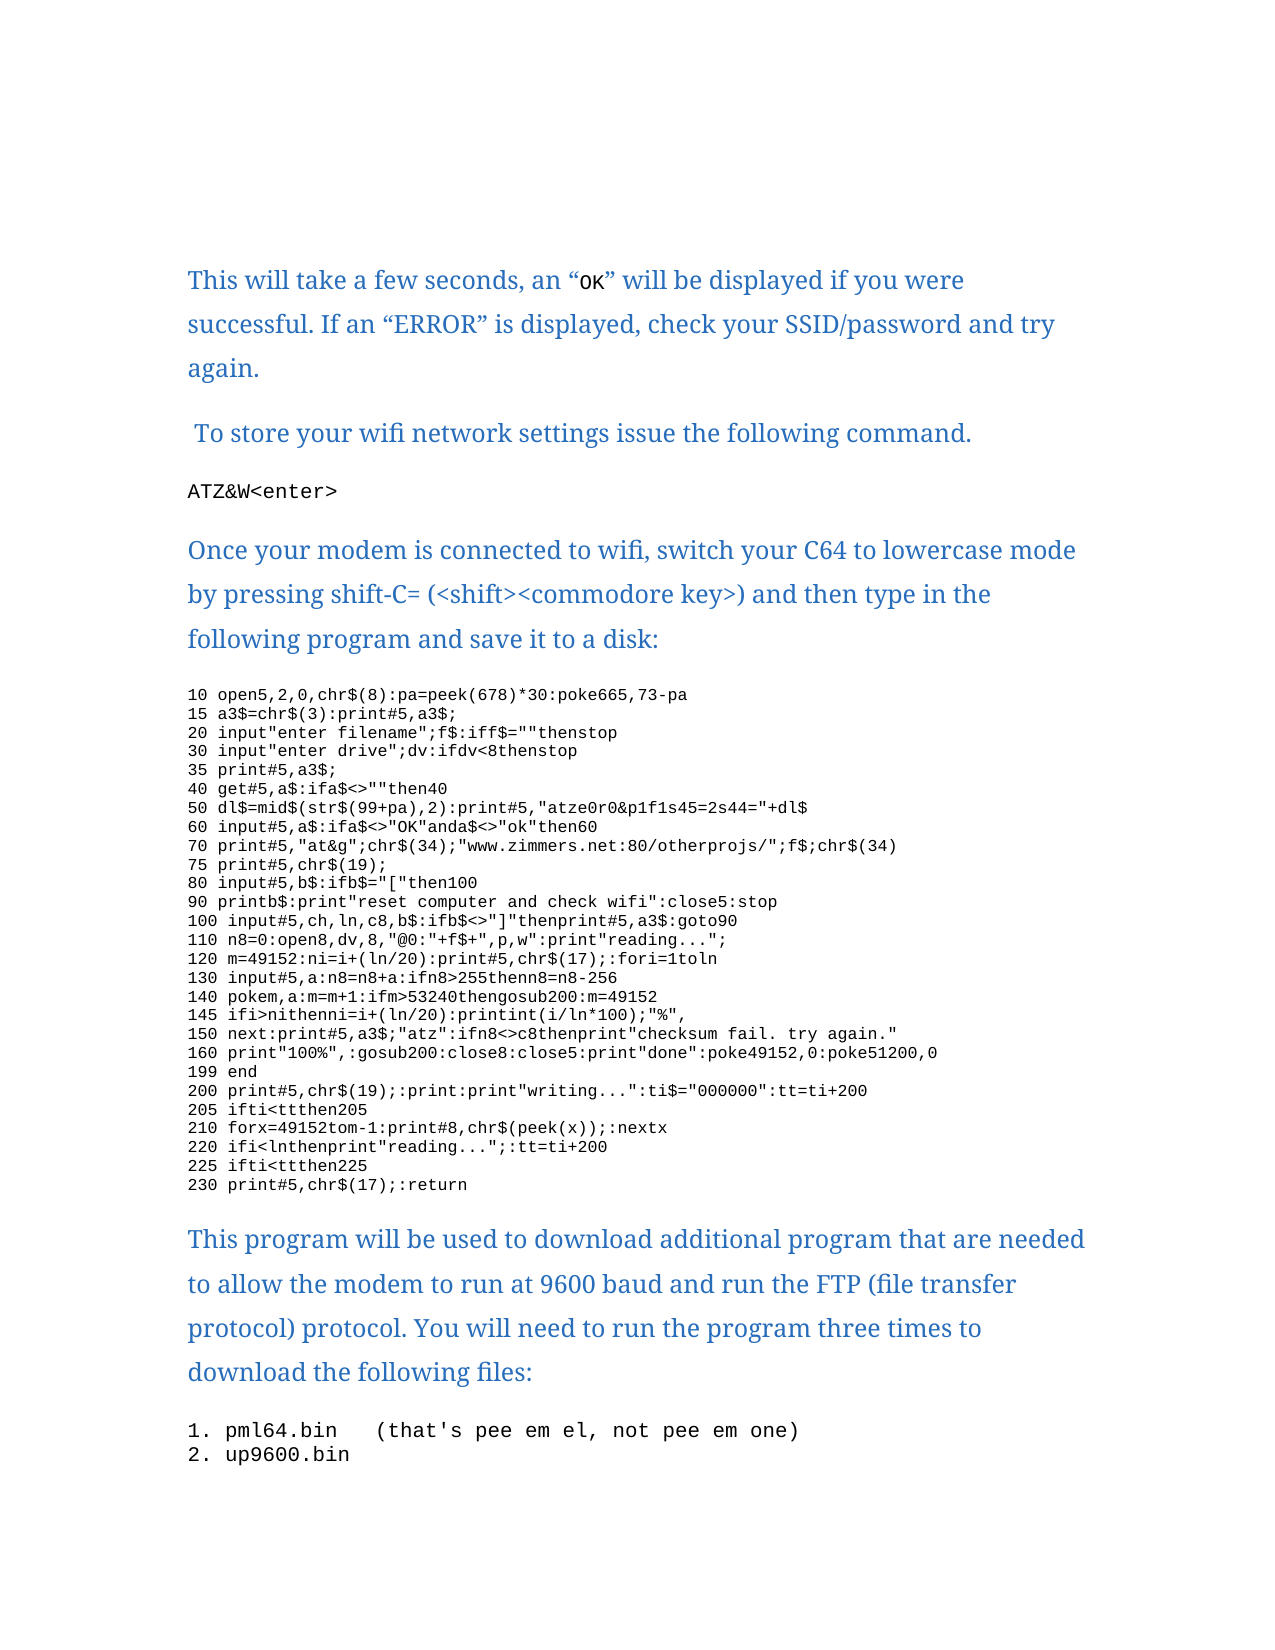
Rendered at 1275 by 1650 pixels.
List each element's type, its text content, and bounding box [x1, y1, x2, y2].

text To store your wifi network settings issue the following command. [187, 416, 1087, 450]
text 160 print"100%",:gosub200:close8:close5:print"done":poke49152,0:poke51200,0 [187, 1045, 1087, 1063]
text 145 ifi>nithenni=i+(ln/20):printint(i/ln*100);"%", [187, 1007, 1087, 1026]
text 130 input#5,a:n8=n8+a:ifn8>255thenn8=n8-256 [187, 969, 1087, 988]
text 110 n8=0:open8,dv,8,"@0:"+f$+",p,w":print"reading..."; [187, 932, 1087, 950]
text 60 input#5,a$:ifa$<>"OK"anda$<>"ok"then60 [187, 818, 1087, 837]
text 220 ifi<lnthenprint"reading...";:tt=ti+200 [187, 1139, 1087, 1158]
text 75 print#5,chr$(19); [187, 856, 1087, 875]
text 10 open5,2,0,chr$(8):pa=peek(678)*30:poke665,73-pa [187, 686, 1087, 705]
text 205 ifti<ttthen205 [187, 1101, 1087, 1120]
text 40 get#5,a$:ifa$<>""then40 [187, 781, 1087, 799]
text 15 a3$=chr$(3):print#5,a3$; [187, 705, 1087, 724]
text 90 printb$:print"reset computer and check wifi":close5:stop [187, 894, 1087, 913]
text 140 pokem,a:m=m+1:ifm>53240thengosub200:m=49152 [187, 988, 1087, 1007]
text 230 print#5,chr$(17);:return [187, 1177, 1087, 1196]
text 100 input#5,ch,ln,c8,b$:ifb$<>"]"thenprint#5,a3$:goto90 [187, 913, 1087, 932]
text 80 input#5,b$:ifb$="["then100 [187, 875, 1087, 894]
text 120 m=49152:ni=i+(ln/20):print#5,chr$(17);:fori=1toln [187, 950, 1087, 969]
text 200 print#5,chr$(19);:print:print"writing...":ti$="000000":tt=ti+200 [187, 1082, 1087, 1101]
text 150 next:print#5,a3$;"atz":ifn8<>c8thenprint"checksum fail. try again." [187, 1026, 1087, 1045]
text 30 input"enter drive";dv:ifdv<8thenstop [187, 743, 1087, 762]
text This program will be used to download additional program that are needed to allow the modem to run at 9600 baud and run the FTP (file transfer protocol) protocol. You will need to run the program three times to download the following files: [187, 1222, 1087, 1389]
text 2. up9600.bin [187, 1443, 1087, 1467]
text Once your modem is connected to wifi, switch your C64 to lowercase mode by pressing shift-C= (<shift><commodore key>) and then type in the following program and save it to a disk: [187, 533, 1087, 655]
text 35 print#5,a3$; [187, 762, 1087, 781]
text 210 forx=49152tom-1:print#8,chr$(peek(x));:nextx [187, 1120, 1087, 1139]
text ATZ&W<enter> [187, 481, 1087, 505]
text 1. pml64.bin (that's pee em el, not pee em one) [187, 1420, 1087, 1443]
text 20 input"enter filename";f$:iff$=""thenstop [187, 724, 1087, 743]
text 70 print#5,"at&g";chr$(34);"www.zimmers.net:80/otherprojs/";f$;chr$(34) [187, 837, 1087, 856]
text 50 dl$=mid$(str$(99+pa),2):print#5,"atze0r0&p1f1s45=2s44="+dl$ [187, 799, 1087, 818]
text 225 ifti<ttthen225 [187, 1158, 1087, 1177]
text 199 end [187, 1063, 1087, 1082]
text This will take a few seconds, an “OK” will be displayed if you were successful. If an “ERROR” is displayed, check your SSID/password and try again. [187, 262, 1087, 385]
